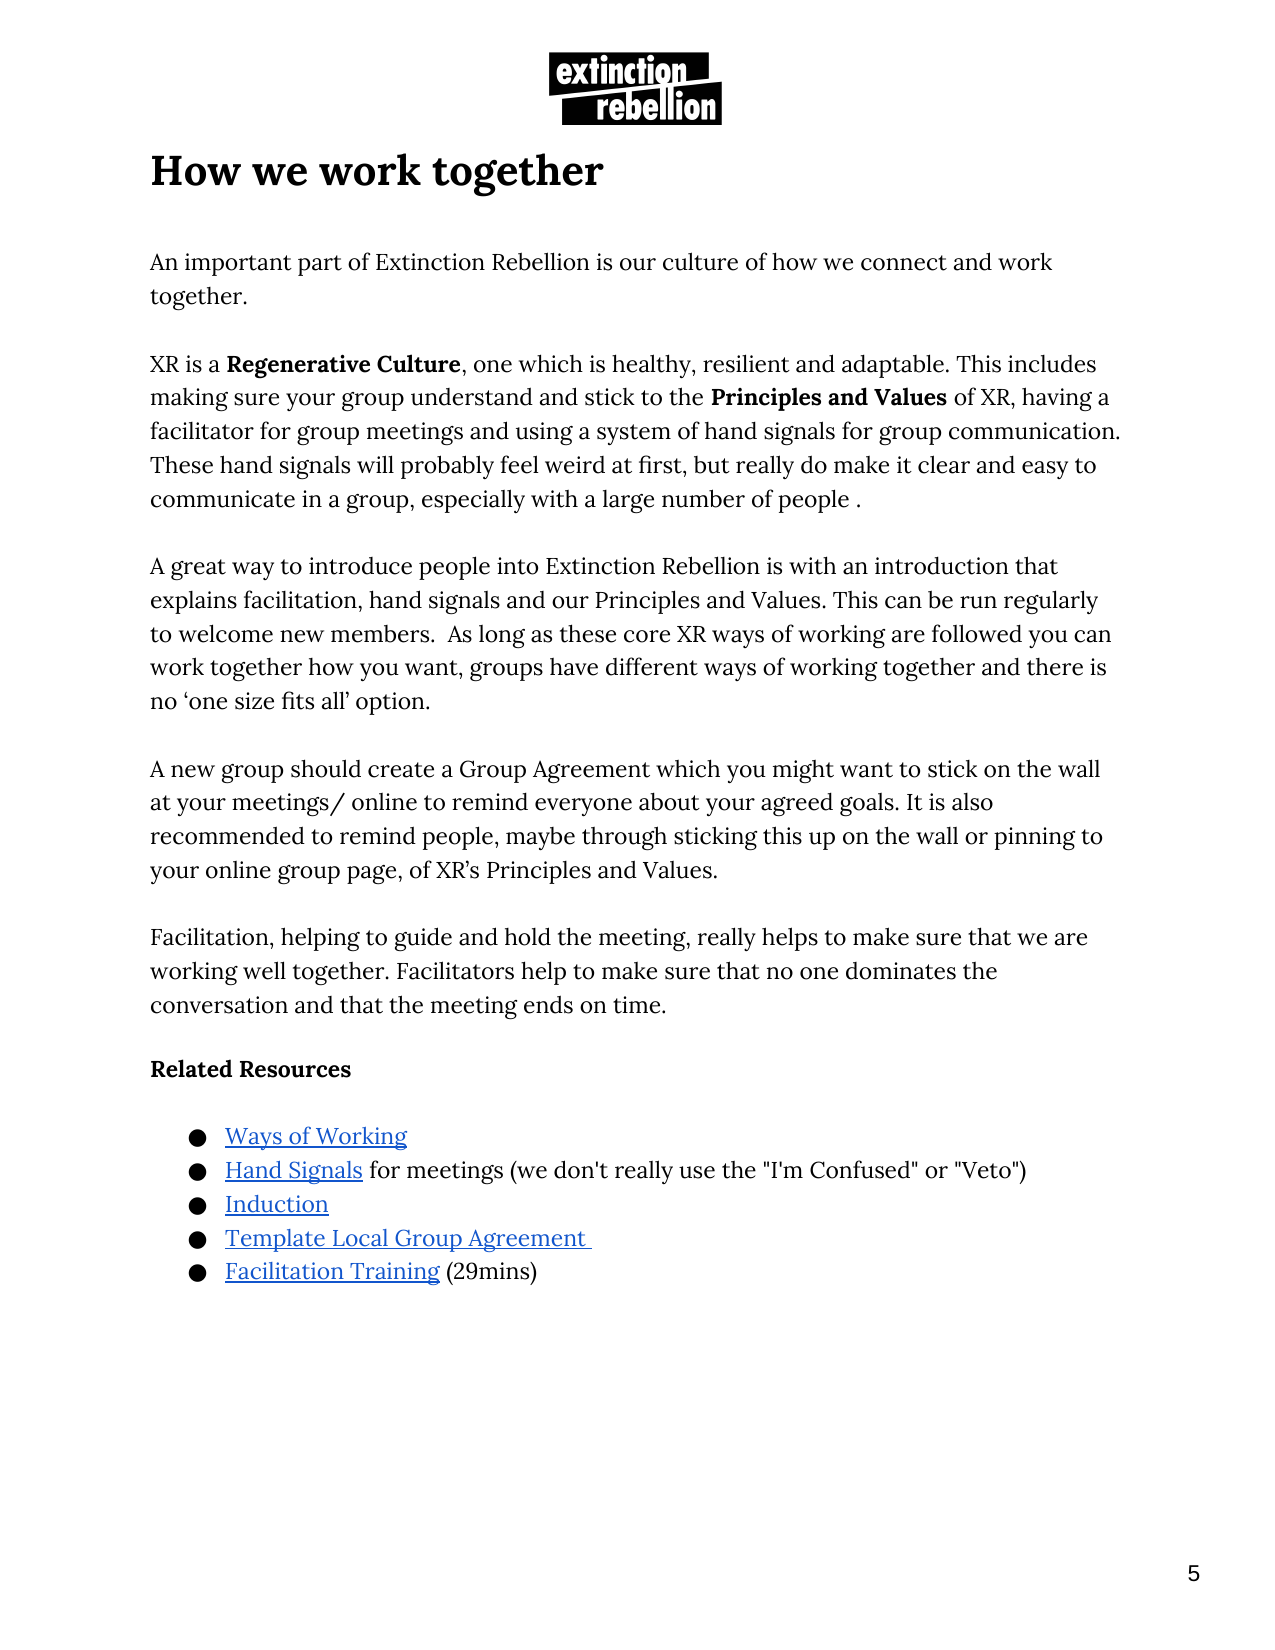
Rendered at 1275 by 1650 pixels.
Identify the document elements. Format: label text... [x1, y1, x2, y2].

list Hand Signals for meetings (we don't really use the "I'm Confused" or "Veto") [187, 1155, 1125, 1185]
text Related Resources [150, 1054, 1125, 1083]
text A new group should create a Group Agreement which you might want to stick on the wall at your meetings/ online to remind everyone about your agreed goals. It is also recommended to remind people, maybe through sticking this up on the wall or pinning to your online group page, of XR’s Principles and Values. [150, 754, 1125, 884]
list Template Local Group Agreement [187, 1223, 1125, 1252]
text XR is a Regenerative Culture, one which is healthy, resilient and adaptable. This includes making sure your group understand and stick to the Principles and Values of XR, having a facilitator for group meetings and using a system of hand signals for group communication. These hand signals will probably feel weird at first, but really do make it clear and easy to communicate in a group, especially with a large number of people . [150, 349, 1125, 513]
subtitle How we work together [150, 66, 1125, 197]
text An important part of Extinction Rebellion is our culture of how we connect and work together. [150, 248, 1125, 311]
picture [543, 42, 731, 66]
list Induction [187, 1189, 1125, 1218]
text Facilitation, helping to guide and hold the meeting, really helps to make sure that we are working well together. Facilitators help to make sure that no one dominates the conversation and that the meeting ends on time. [150, 923, 1125, 1019]
text A great way to introduce people into Extinction Rebellion is with an introduction that explains facilitation, hand signals and our Principles and Values. This can be run regularly to welcome new members. As long as these core XR ways of working are followed you can work together how you want, groups have different ways of working together and there is no ‘one size fits all’ option. [150, 551, 1125, 716]
list Facilitation Training (29mins) [187, 1257, 1125, 1286]
list Ways of Working [187, 1122, 1125, 1151]
